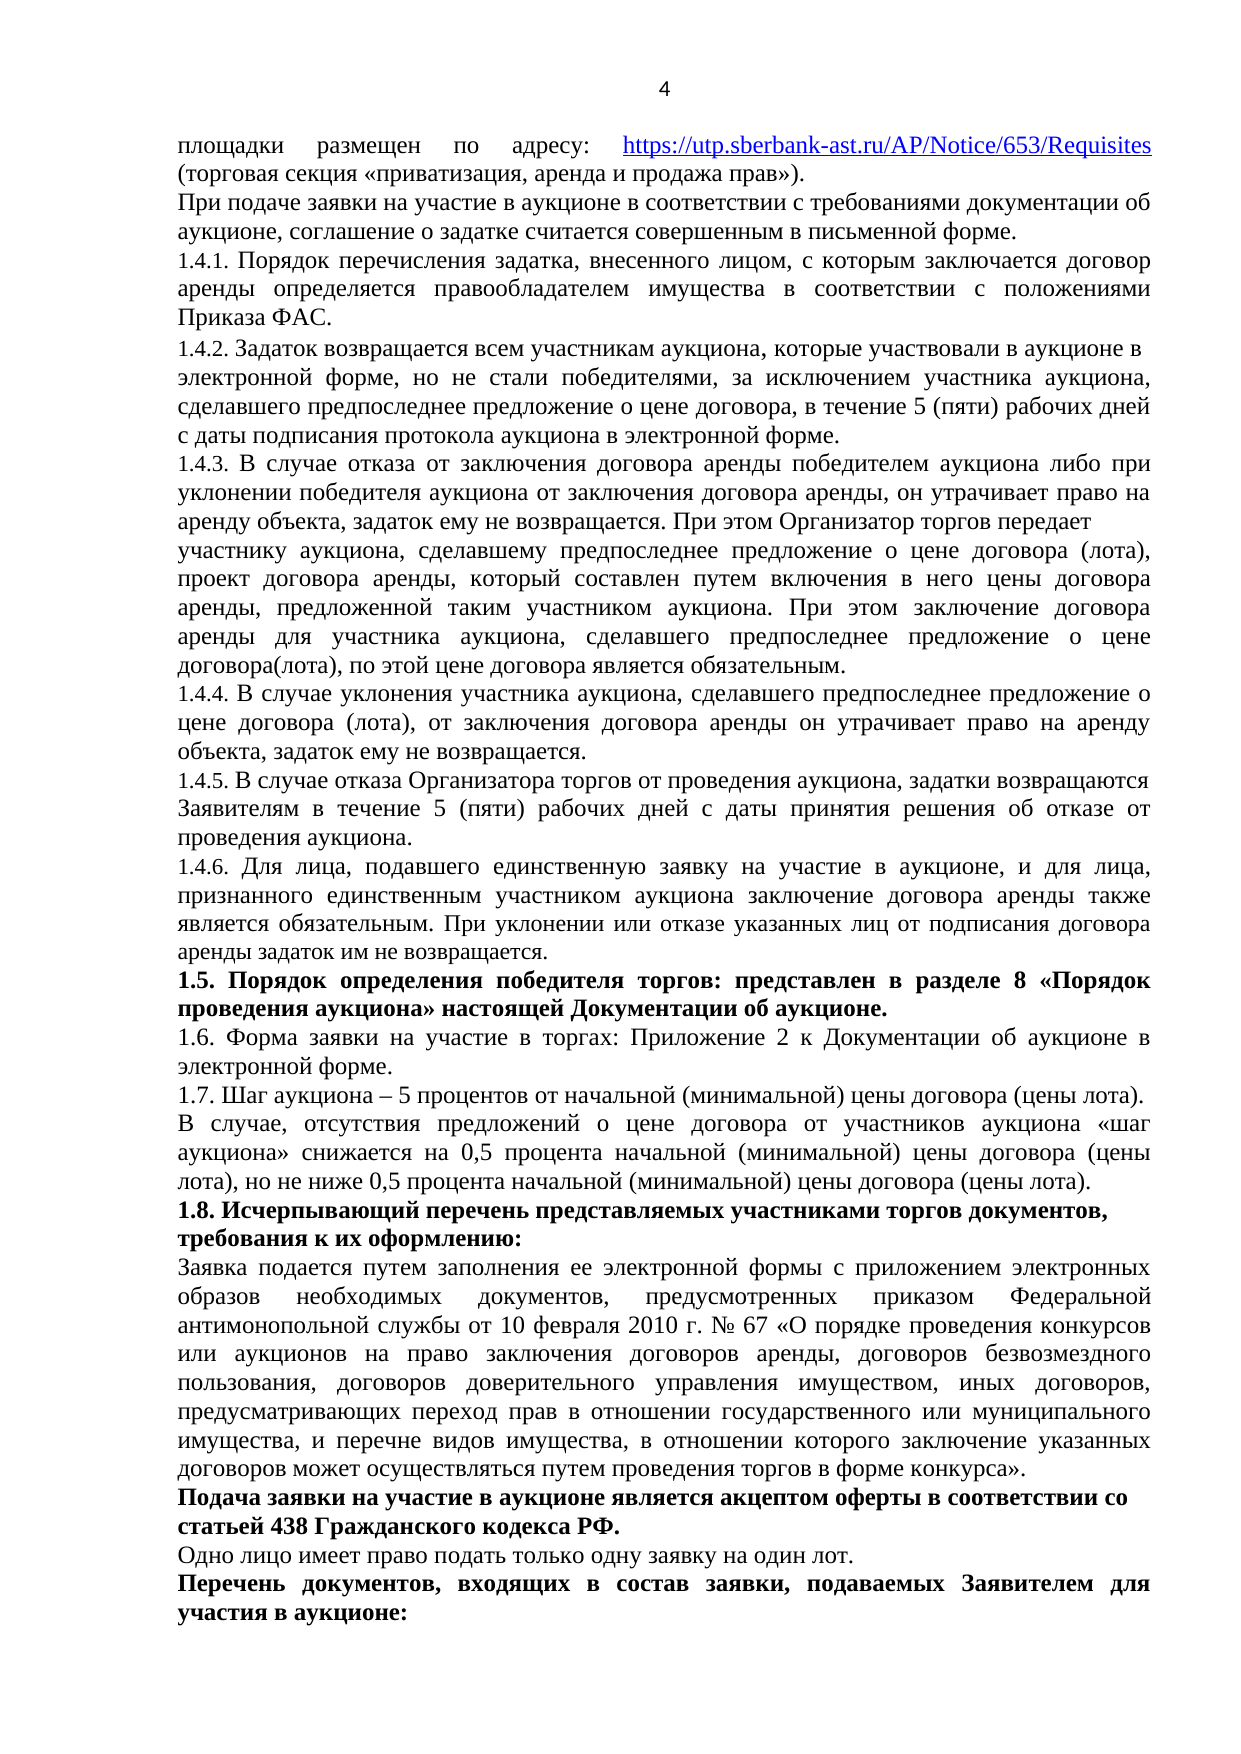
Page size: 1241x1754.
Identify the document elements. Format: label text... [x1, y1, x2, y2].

text 1.4.3. В случае отказа от заключения договора аренды победителем аукциона либо при уклонении победителя аукциона от заключения договора аренды, он утрачивает право на аренду объекта, задаток ему не возвращается. При этом Организатор торгов передает [177, 448, 1152, 535]
text требования к их оформлению: [177, 1223, 1152, 1252]
text 1.7. Шаг аукциона – 5 процентов от начальной (минимальной) цены договора (цены лота). [177, 1080, 1152, 1108]
text 1.6. Форма заявки на участие в торгах: Приложение 2 к Документации об аукционе в электронной форме. [177, 1022, 1152, 1080]
text Перечень документов, входящих в состав заявки, подаваемых Заявителем для участия в аукционе: [177, 1568, 1152, 1626]
text электронной форме, но не стали победителями, за исключением участника аукциона, сделавшего предпоследнее предложение о цене договора, в течение 5 (пяти) рабочих дней с даты подписания протокола аукциона в электронной форме. [177, 362, 1152, 448]
text 1.4.4. В случае уклонения участника аукциона, сделавшего предпоследнее предложение о цене договора (лота), от заключения договора аренды он утрачивает право на аренду объекта, задаток ему не возвращается. [177, 678, 1152, 765]
text 1.5. Порядок определения победителя торгов: представлен в разделе 8 «Порядок проведения аукциона» настоящей Документации об аукционе. [177, 965, 1152, 1022]
text Подача заявки на участие в аукционе является акцептом оферты в соответствии со [177, 1482, 1152, 1511]
text 1.4.5. В случае отказа Организатора торгов от проведения аукциона, задатки возвращаются [177, 765, 1152, 793]
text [177, 130, 1152, 187]
text При подаче заявки на участие в аукционе в соответствии с требованиями документации об аукционе, соглашение о задатке считается совершенным в письменной форме. [177, 187, 1152, 245]
text 1.4.6. Для лица, подавшего единственную заявку на участие в аукционе, и для лица, признанного единственным участником аукциона заключение договора аренды также является обязательным. При уклонении или отказе указанных лиц от подписания договора аренды задаток им не возвращается. [177, 851, 1152, 965]
text В случае, отсутствия предложений о цене договора от участников аукциона «шаг аукциона» снижается на 0,5 процента начальной (минимальной) цены договора (цены лота), но не ниже 0,5 процента начальной (минимальной) цены договора (цены лота). [177, 1108, 1152, 1195]
text Заявка подается путем заполнения ее электронной формы с приложением электронных образов необходимых документов, предусмотренных приказом Федеральной антимонопольной службы от 10 февраля 2010 г. № 67 «О порядке проведения конкурсов или аукционов на право заключения договоров аренды, договоров безвозмездного пользования, договоров доверительного управления имуществом, иных договоров, предусматривающих переход прав в отношении государственного или муниципального имущества, и перечне видов имущества, в отношении которого заключение указанных договоров может осуществляться путем проведения торгов в форме конкурса». [177, 1252, 1152, 1482]
text 1.4.1. Порядок перечисления задатка, внесенного лицом, с которым заключается договор аренды определяется правообладателем имущества в соответствии с положениями Приказа ФАС. [177, 245, 1152, 331]
text 1.4.2. Задаток возвращается всем участникам аукциона, которые участвовали в аукционе в [177, 331, 1152, 362]
text участнику аукциона, сделавшему предпоследнее предложение о цене договора (лота), проект договора аренды, который составлен путем включения в него цены договора аренды, предложенной таким участником аукциона. При этом заключение договора аренды для участника аукциона, сделавшего предпоследнее предложение о цене договора(лота), по этой цене договора является обязательным. [177, 535, 1152, 678]
text Заявителям в течение 5 (пяти) рабочих дней с даты принятия решения об отказе от проведения аукциона. [177, 793, 1152, 851]
text статьей 438 Гражданского кодекса РФ. [177, 1511, 1152, 1540]
text 1.8. Исчерпывающий перечень представляемых участниками торгов документов, [177, 1195, 1152, 1223]
text Одно лицо имеет право подать только одну заявку на один лот. [177, 1540, 1152, 1568]
